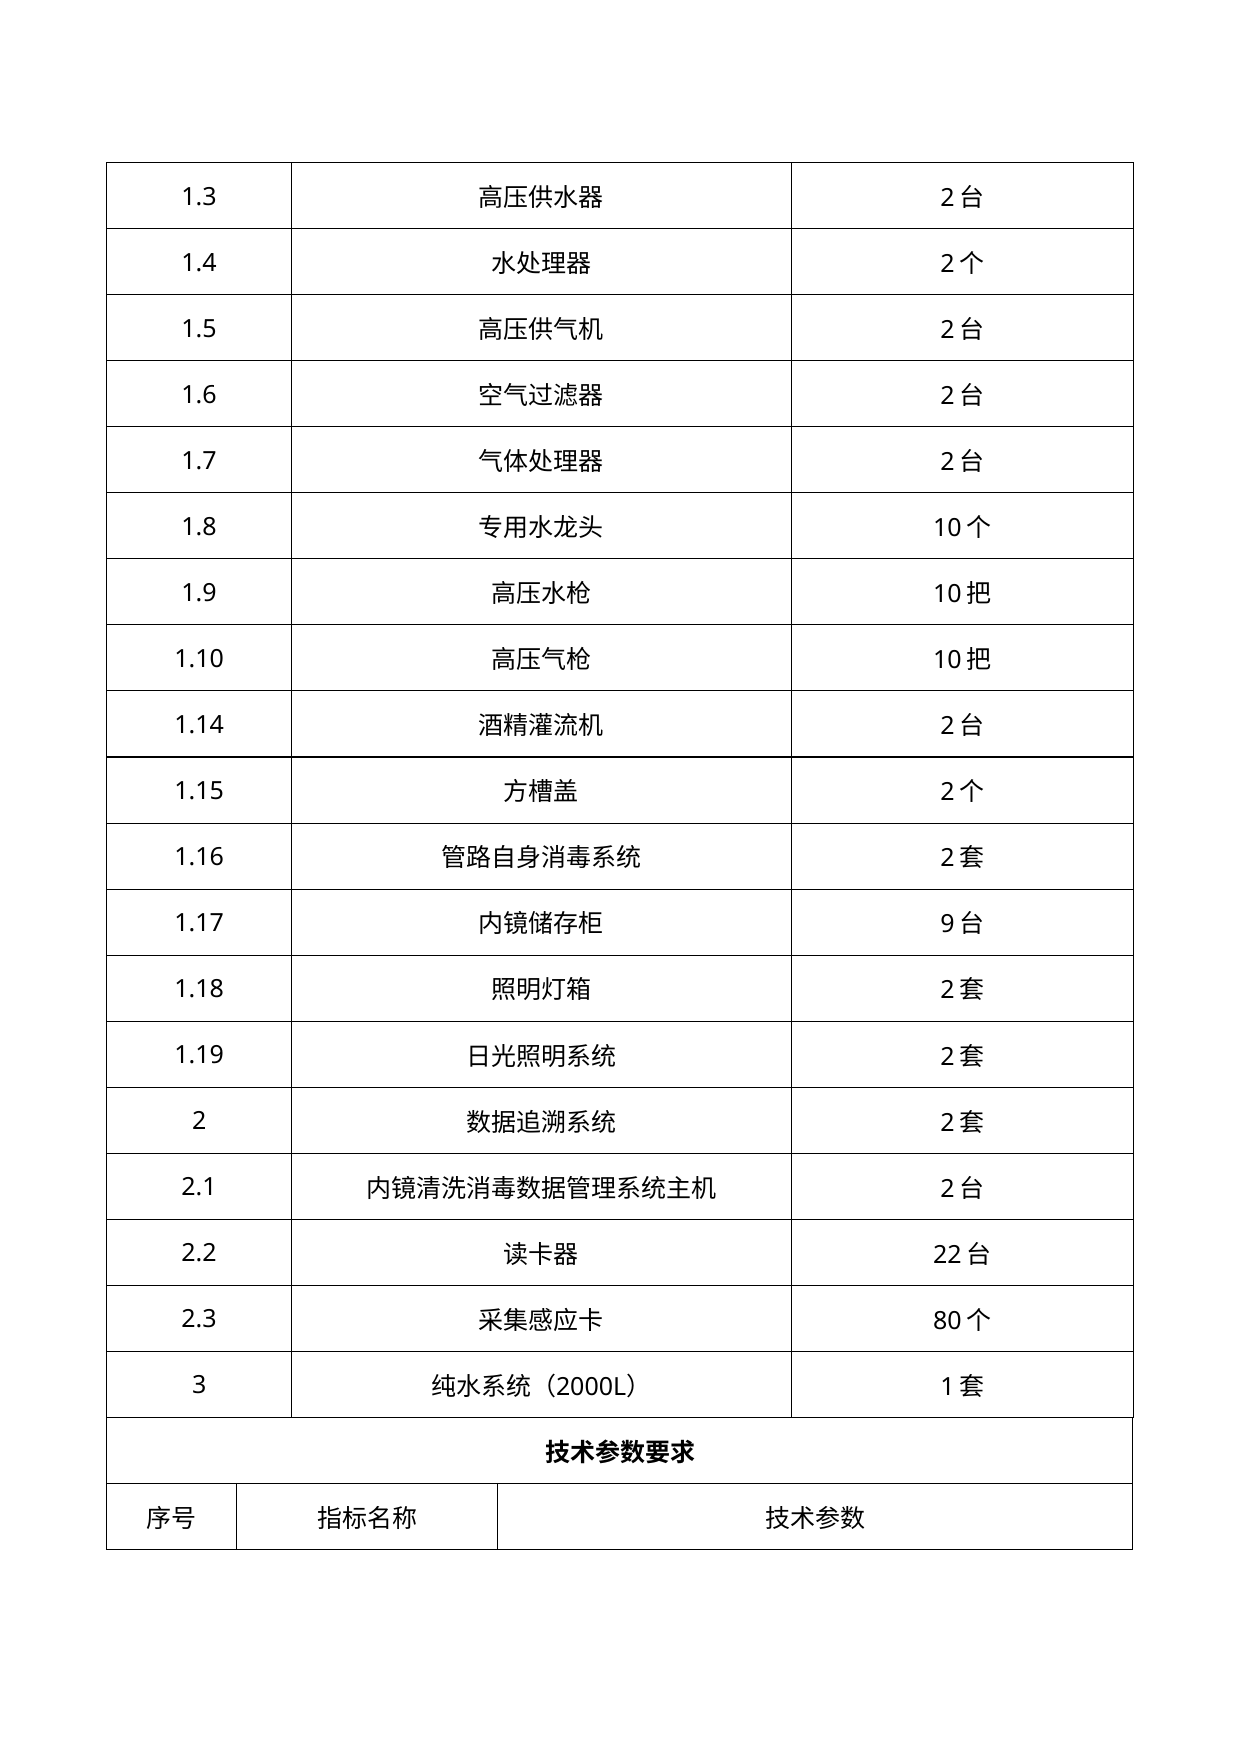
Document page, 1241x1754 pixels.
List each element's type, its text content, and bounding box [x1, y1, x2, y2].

table_cell 1.9 [107, 559, 291, 624]
table_cell 2台 [792, 163, 1133, 228]
table_cell 2个 [792, 229, 1133, 294]
table_cell 酒精灌流机 [292, 691, 791, 756]
table_cell 1.17 [107, 890, 291, 954]
table_cell 技术参数要求 [107, 1418, 1132, 1483]
table_cell 1.8 [107, 493, 291, 558]
table_cell 2台 [792, 427, 1133, 492]
table_cell 2套 [792, 1088, 1133, 1153]
table_cell 照明灯箱 [292, 956, 791, 1021]
table_cell 10个 [792, 493, 1133, 558]
table_cell 1.14 [107, 691, 291, 756]
table_cell 2 [107, 1088, 291, 1153]
table_cell 2台 [792, 691, 1133, 756]
table_cell 技术参数 [498, 1484, 1132, 1549]
table_cell 1.16 [107, 824, 291, 888]
table_cell 9台 [792, 890, 1133, 954]
table_cell 专用水龙头 [292, 493, 791, 558]
table_cell 高压水枪 [292, 559, 791, 624]
table_cell 3 [107, 1352, 291, 1417]
table_cell 读卡器 [292, 1220, 791, 1285]
table_cell 1.15 [107, 758, 291, 822]
table_cell 采集感应卡 [292, 1286, 791, 1351]
table_cell 80个 [792, 1286, 1133, 1351]
table_cell 2台 [792, 295, 1133, 360]
table_cell 管路自身消毒系统 [292, 824, 791, 888]
table_cell 1.19 [107, 1022, 291, 1087]
table_cell 2台 [792, 361, 1133, 426]
table_cell 方槽盖 [292, 758, 791, 822]
table_cell 指标名称 [237, 1484, 497, 1549]
table_cell 1.10 [107, 625, 291, 690]
table_cell 2.1 [107, 1154, 291, 1219]
table_cell 内镜储存柜 [292, 890, 791, 954]
table_cell 1.6 [107, 361, 291, 426]
table_cell 纯水系统（2000L） [292, 1352, 791, 1417]
table_cell 1套 [792, 1352, 1133, 1417]
table_cell 日光照明系统 [292, 1022, 791, 1087]
table_cell 2台 [792, 1154, 1133, 1219]
table_cell 10把 [792, 559, 1133, 624]
table_cell 1.18 [107, 956, 291, 1021]
table_cell 内镜清洗消毒数据管理系统主机 [292, 1154, 791, 1219]
table_cell 高压供水器 [292, 163, 791, 228]
table_cell 1.3 [107, 163, 291, 228]
table_cell 1.7 [107, 427, 291, 492]
table_cell 2套 [792, 824, 1133, 888]
table_cell 数据追溯系统 [292, 1088, 791, 1153]
table_cell 10把 [792, 625, 1133, 690]
table_cell 水处理器 [292, 229, 791, 294]
table_cell 2套 [792, 1022, 1133, 1087]
table_cell 2套 [792, 956, 1133, 1021]
table_cell 序号 [107, 1484, 236, 1549]
table_cell 2个 [792, 758, 1133, 822]
table_cell 1.4 [107, 229, 291, 294]
table_cell 1.5 [107, 295, 291, 360]
table_cell 22台 [792, 1220, 1133, 1285]
table_cell 2.3 [107, 1286, 291, 1351]
table_cell 2.2 [107, 1220, 291, 1285]
table_cell 空气过滤器 [292, 361, 791, 426]
table_cell 高压供气机 [292, 295, 791, 360]
table_cell 高压气枪 [292, 625, 791, 690]
table_cell 气体处理器 [292, 427, 791, 492]
